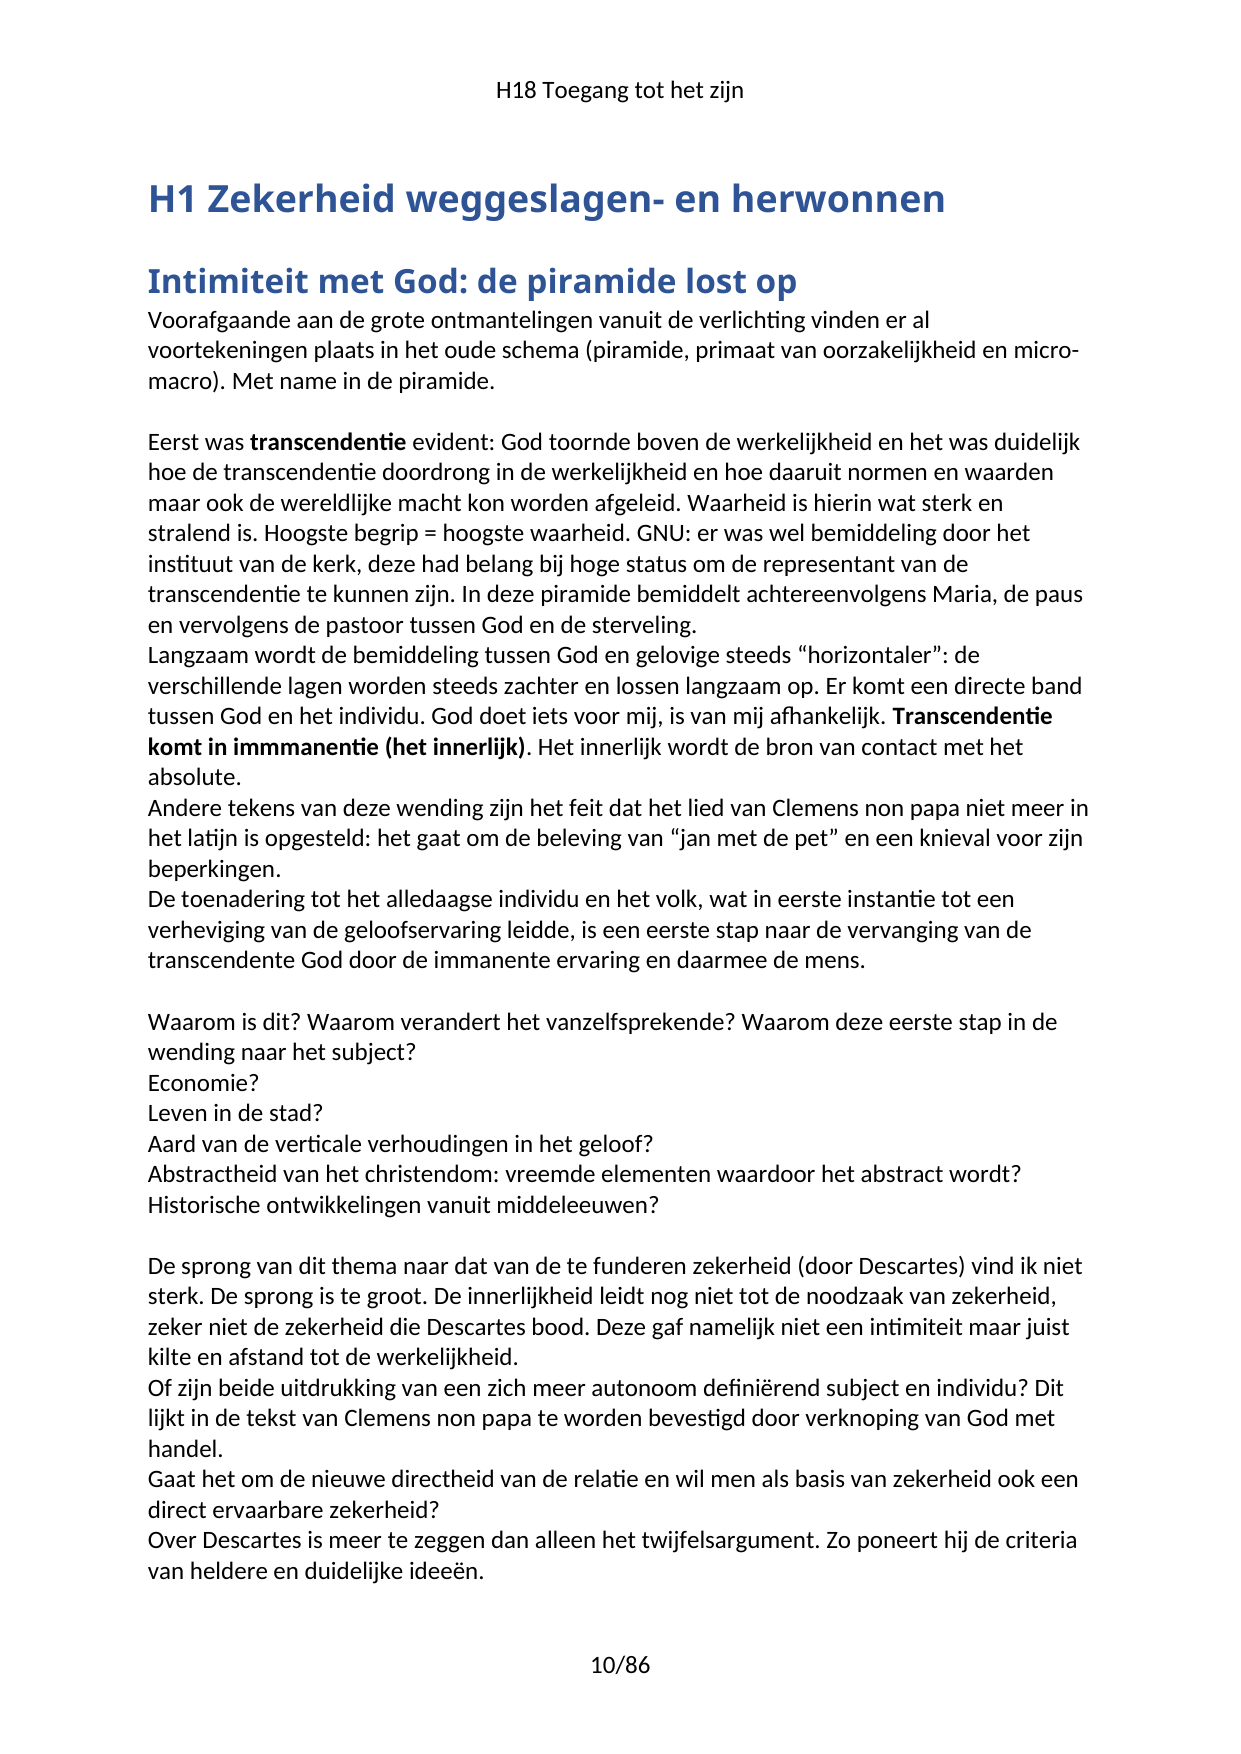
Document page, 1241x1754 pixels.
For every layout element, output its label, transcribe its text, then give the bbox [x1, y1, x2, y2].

text Langzaam wordt de bemiddeling tussen God en gelovige steeds “horizontaler”: de verschillende lagen worden steeds zachter en lossen langzaam op. Er komt een directe band tussen God en het individu. God doet iets voor mij, is van mij afhankelijk. Transcendentie komt in immmanentie (het innerlijk). Het innerlijk wordt de bron van contact met het absolute. [148, 639, 1093, 792]
text Eerst was transcendentie evident: God toornde boven de werkelijkheid en het was duidelijk hoe de transcendentie doordrong in de werkelijkheid en hoe daaruit normen en waarden maar ook de wereldlijke macht kon worden afgeleid. Waarheid is hierin wat sterk en stralend is. Hoogste begrip = hoogste waarheid. GNU: er was wel bemiddeling door het instituut van de kerk, deze had belang bij hoge status om de representant van de transcendentie te kunnen zijn. In deze piramide bemiddelt achtereenvolgens Maria, de paus en vervolgens de pastoor tussen God en de sterveling. [148, 426, 1093, 639]
text Waarom is dit? Waarom verandert het vanzelfsprekende? Waarom deze eerste stap in de wending naar het subject? [148, 1006, 1093, 1067]
subtitle Intimiteit met God: de piramide lost op [148, 258, 1093, 304]
text Aard van de verticale verhoudingen in het geloof? [148, 1128, 1093, 1158]
text De sprong van dit thema naar dat van de te funderen zekerheid (door Descartes) vind ik niet sterk. De sprong is te groot. De innerlijkheid leidt nog niet tot de noodzaak van zekerheid, zeker niet de zekerheid die Descartes bood. Deze gaf namelijk niet een intimiteit maar juist kilte en afstand tot de werkelijkheid. [148, 1250, 1093, 1372]
text Abstractheid van het christendom: vreemde elementen waardoor het abstract wordt? [148, 1158, 1093, 1189]
text Historische ontwikkelingen vanuit middeleeuwen? [148, 1189, 1093, 1219]
text Over Descartes is meer te zeggen dan alleen het twijfelsargument. Zo poneert hij de criteria van heldere en duidelijke ideeën. [148, 1524, 1093, 1586]
text Of zijn beide uitdrukking van een zich meer autonoom definiërend subject en individu? Dit lijkt in de tekst van Clemens non papa te worden bevestigd door verknoping van God met handel. [148, 1372, 1093, 1463]
text Economie? [148, 1067, 1093, 1097]
text De toenadering tot het alledaagse individu en het volk, wat in eerste instantie tot een verheviging van de geloofservaring leidde, is een eerste stap naar de vervanging van de transcendente God door de immanente ervaring en daarmee de mens. [148, 884, 1093, 975]
text Leven in de stad? [148, 1097, 1093, 1128]
text Voorafgaande aan de grote ontmantelingen vanuit de verlichting vinden er al voortekeningen plaats in het oude schema (piramide, primaat van oorzakelijkheid en micro-macro). Met name in de piramide. [148, 304, 1093, 395]
subtitle H1 Zekerheid weggeslagen- en herwonnen [148, 173, 1093, 224]
text Gaat het om de nieuwe directheid van de relatie en wil men als basis van zekerheid ook een direct ervaarbare zekerheid? [148, 1463, 1093, 1524]
text Andere tekens van deze wending zijn het feit dat het lied van Clemens non papa niet meer in het latijn is opgesteld: het gaat om de beleving van “jan met de pet” en een knieval voor zijn beperkingen. [148, 792, 1093, 884]
